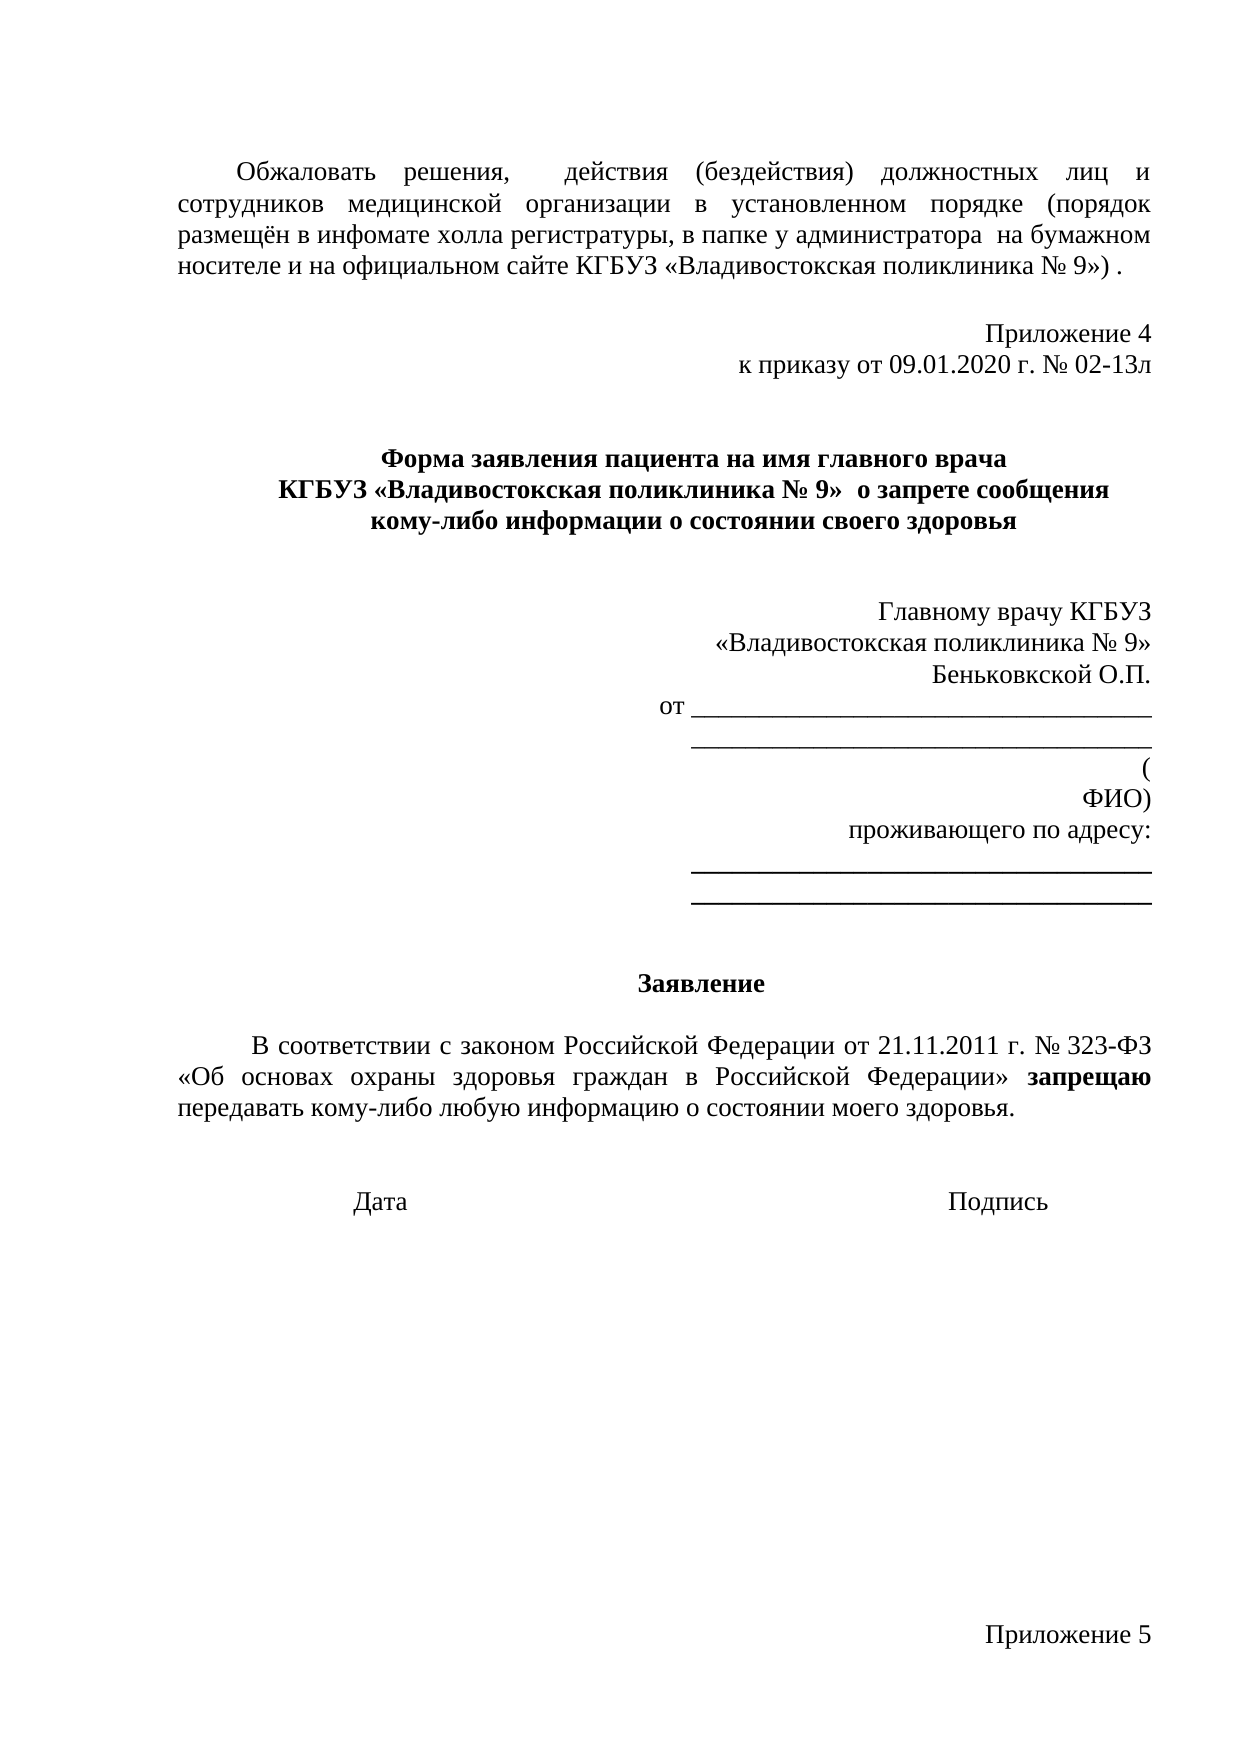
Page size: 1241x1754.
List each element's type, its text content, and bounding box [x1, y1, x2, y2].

text __________________________________ [650, 720, 1152, 751]
text Беньковкской О.П. [650, 658, 1152, 689]
text __________________________________ [650, 876, 1152, 907]
text Заявление [177, 967, 1152, 998]
text Дата Подпись [177, 1185, 1152, 1216]
text Приложение 5 [177, 1618, 1152, 1649]
text Приложение 4 [177, 317, 1152, 349]
text __________________________________ [650, 844, 1152, 876]
text к приказу от 09.01.2020 г. № 02-13л [177, 349, 1152, 380]
text Главному врачу КГБУЗ [650, 595, 1152, 627]
text кому-либо информации о состоянии своего здоровья [177, 504, 1152, 536]
text Обжаловать решения, действия (бездействия) должностных лиц и сотрудников медицинской организации в установленном порядке (порядок размещён в инфомате холла регистратуры, в папке у администратора на бумажном носителе и на официальном сайте КГБУЗ «Владивостокская поликлиника № 9») . [177, 156, 1152, 280]
text от __________________________________ [650, 689, 1152, 720]
text КГБУЗ «Владивостокская поликлиника № 9» о запрете сообщения [177, 473, 1152, 504]
text Форма заявления пациента на имя главного врача [177, 442, 1152, 473]
text проживающего по адресу: [650, 813, 1152, 844]
text «Владивостокская поликлиника № 9» [650, 627, 1152, 658]
text В соответствии с законом Российской Федерации от 21.11.2011 г. № 323-ФЗ «Об основах охраны здоровья граждан в Российской Федерации» запрещаю передавать кому-либо любую информацию о состоянии моего здоровья. [177, 1029, 1152, 1122]
text (ФИО) [650, 751, 1152, 813]
